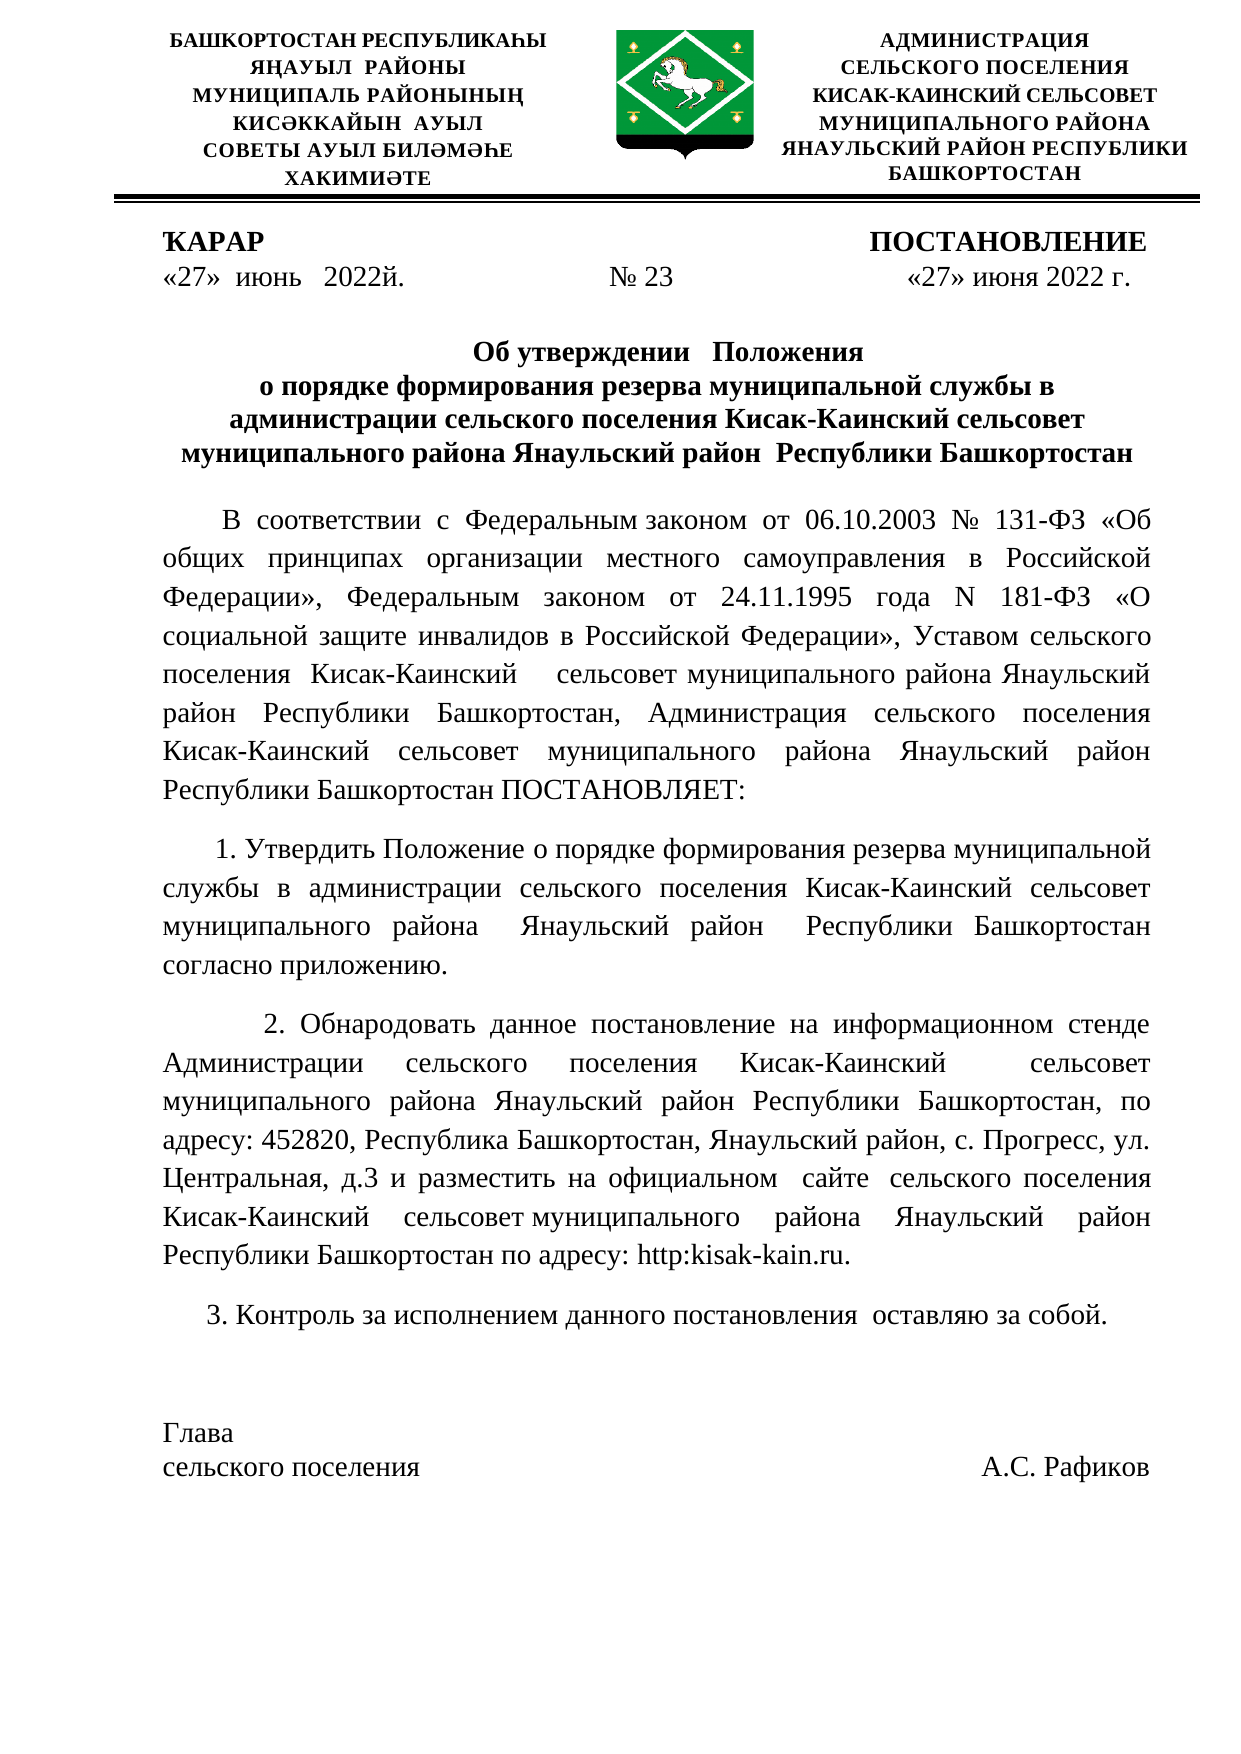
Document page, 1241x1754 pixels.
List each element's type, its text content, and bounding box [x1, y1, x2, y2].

text В соответствии с Федеральным законом от 06.10.2003 № 131-ФЗ «Об общих принципах организации местного самоуправления в Российской Федерации», Федеральным законом от 24.11.1995 года N 181-ФЗ «О социальной защите инвалидов в Российской Федерации», Уставом сельского поселения Кисак-Каинский сельсовет муниципального района Янаульский район Республики Башкортостан, Администрация сельского поселения Кисак-Каинский сельсовет муниципального района Янаульский район Республики Башкортостан ПОСТАНОВЛЯЕТ: [162, 502, 1152, 805]
table_header БАШKОРТОСТАН РЕСПУБЛИКАҺЫ ЯҢАУЫЛ РАЙОНЫ МУНИЦИПАЛЬ РАЙОНЫНЫҢ КИCӘКKАЙЫН АУЫЛ СОВЕТЫ АУЫЛ БИЛӘМӘҺЕ ХАКИМИӘТЕ [114, 0, 601, 194]
text 2. Обнародовать данное постановление на информационном стенде Администрации сельского поселения Кисак-Каинский сельсовет муниципального района Янаульский район Республики Башкортостан, по адресу: 452820, Республика Башкортостан, Янаульский район, с. Прогресс, ул. Центральная, д.3 и разместить на официальном сайте сельского поселения Кисак-Каинский сельсовет муниципального района Янаульский район Республики Башкортостан по адресу: http:kisak-kain.ru. [162, 1006, 1152, 1271]
text «27» июнь 2022й. № 23 «27» июня 2022 г. [162, 258, 1152, 293]
text ҠАРАР ПОСТАНОВЛЕНИЕ [162, 203, 1152, 258]
picture [616, 30, 754, 160]
table_header АДМИНИСТРАЦИЯ сельского поселения кисак-каинский сельсовет МУНИЦИПАЛЬНОГО РАЙОНА ЯНАУЛЬСКИЙ РАЙОН РЕСПУБЛИКИ БАШКОРТОСТАН [769, 0, 1200, 194]
text о порядке формирования резерва муниципальной службы в администрации сельского поселения Кисак-Каинский сельсовет муниципального района Янаульский район Республики Башкортостан [162, 368, 1152, 468]
text сельского поселения А.С. Рафиков [162, 1449, 1152, 1483]
text 3. Контроль за исполнением данного постановления оставляю за собой. [162, 1297, 1152, 1330]
text Глава [162, 1416, 1152, 1449]
text Об утверждении Положения [162, 334, 1152, 368]
table_header [601, 0, 769, 194]
text 1. Утвердить Положение о порядке формирования резерва муниципальной службы в администрации сельского поселения Кисак-Каинский сельсовет муниципального района Янаульский район Республики Башкортостан согласно приложению. [162, 831, 1152, 980]
